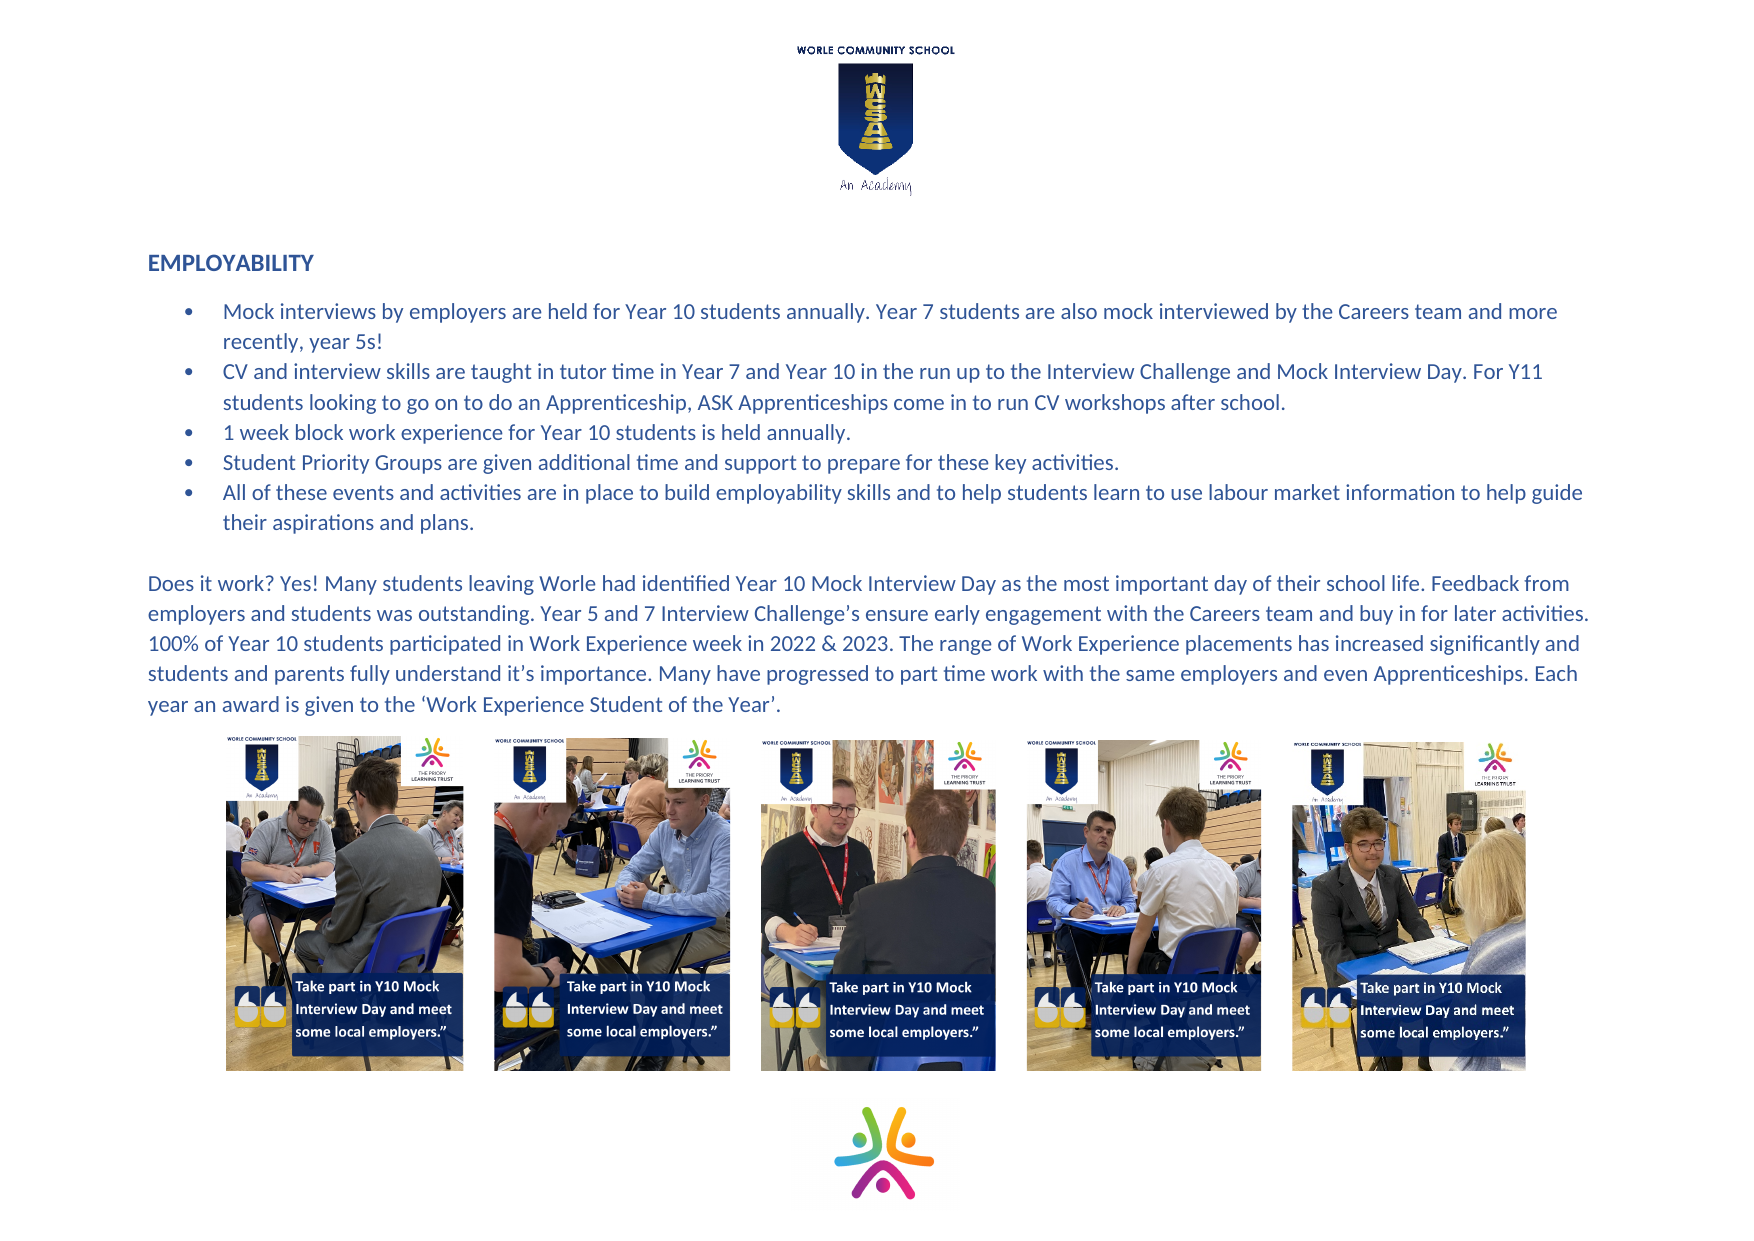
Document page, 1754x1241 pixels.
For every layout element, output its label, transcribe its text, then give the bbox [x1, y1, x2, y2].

picture [226, 736, 464, 1071]
picture [761, 740, 996, 1071]
picture [791, 1098, 961, 1211]
list All of these events and activities are in place to build employability skills and to help students learn to use labour market information to help guide their aspirations and plans. [185, 478, 1604, 536]
list 1 week block work experience for Year 10 students is held annually. [185, 418, 1604, 446]
text EMPLOYABILITY [148, 247, 1604, 278]
picture [1292, 742, 1526, 1071]
picture [494, 738, 730, 1071]
list CV and interview skills are taught in tutor time in Year 7 and Year 10 in the run up to the Interview Challenge and Mock Interview Day. For Y11 students looking to go on to do an Apprenticeship, ASK Apprenticeships come in to run CV workshops after school. [185, 357, 1604, 416]
picture [1026, 740, 1262, 1071]
list Student Priority Groups are given additional time and support to prepare for these key activities. [185, 448, 1604, 476]
list Mock interviews by employers are held for Year 10 students annually. Year 7 students are also mock interviewed by the Careers team and more recently, year 5s! [185, 297, 1604, 355]
text Does it work? Yes! Many students leaving Worle had identified Year 10 Mock Interview Day as the most important day of their school life. Feedback from employers and students was outstanding. Year 5 and 7 Interview Challenge’s ensure early engagement with the Careers team and buy in for later activities. 100% of Year 10 students participated in Work Experience week in 2022 & 2023. The range of Work Experience placements has increased significantly and students and parents fully understand it’s importance. Many have progressed to part time work with the same employers and even Apprenticeships. Each year an award is given to the ‘Work Experience Student of the Year’. [148, 569, 1604, 718]
picture [793, 42, 959, 198]
